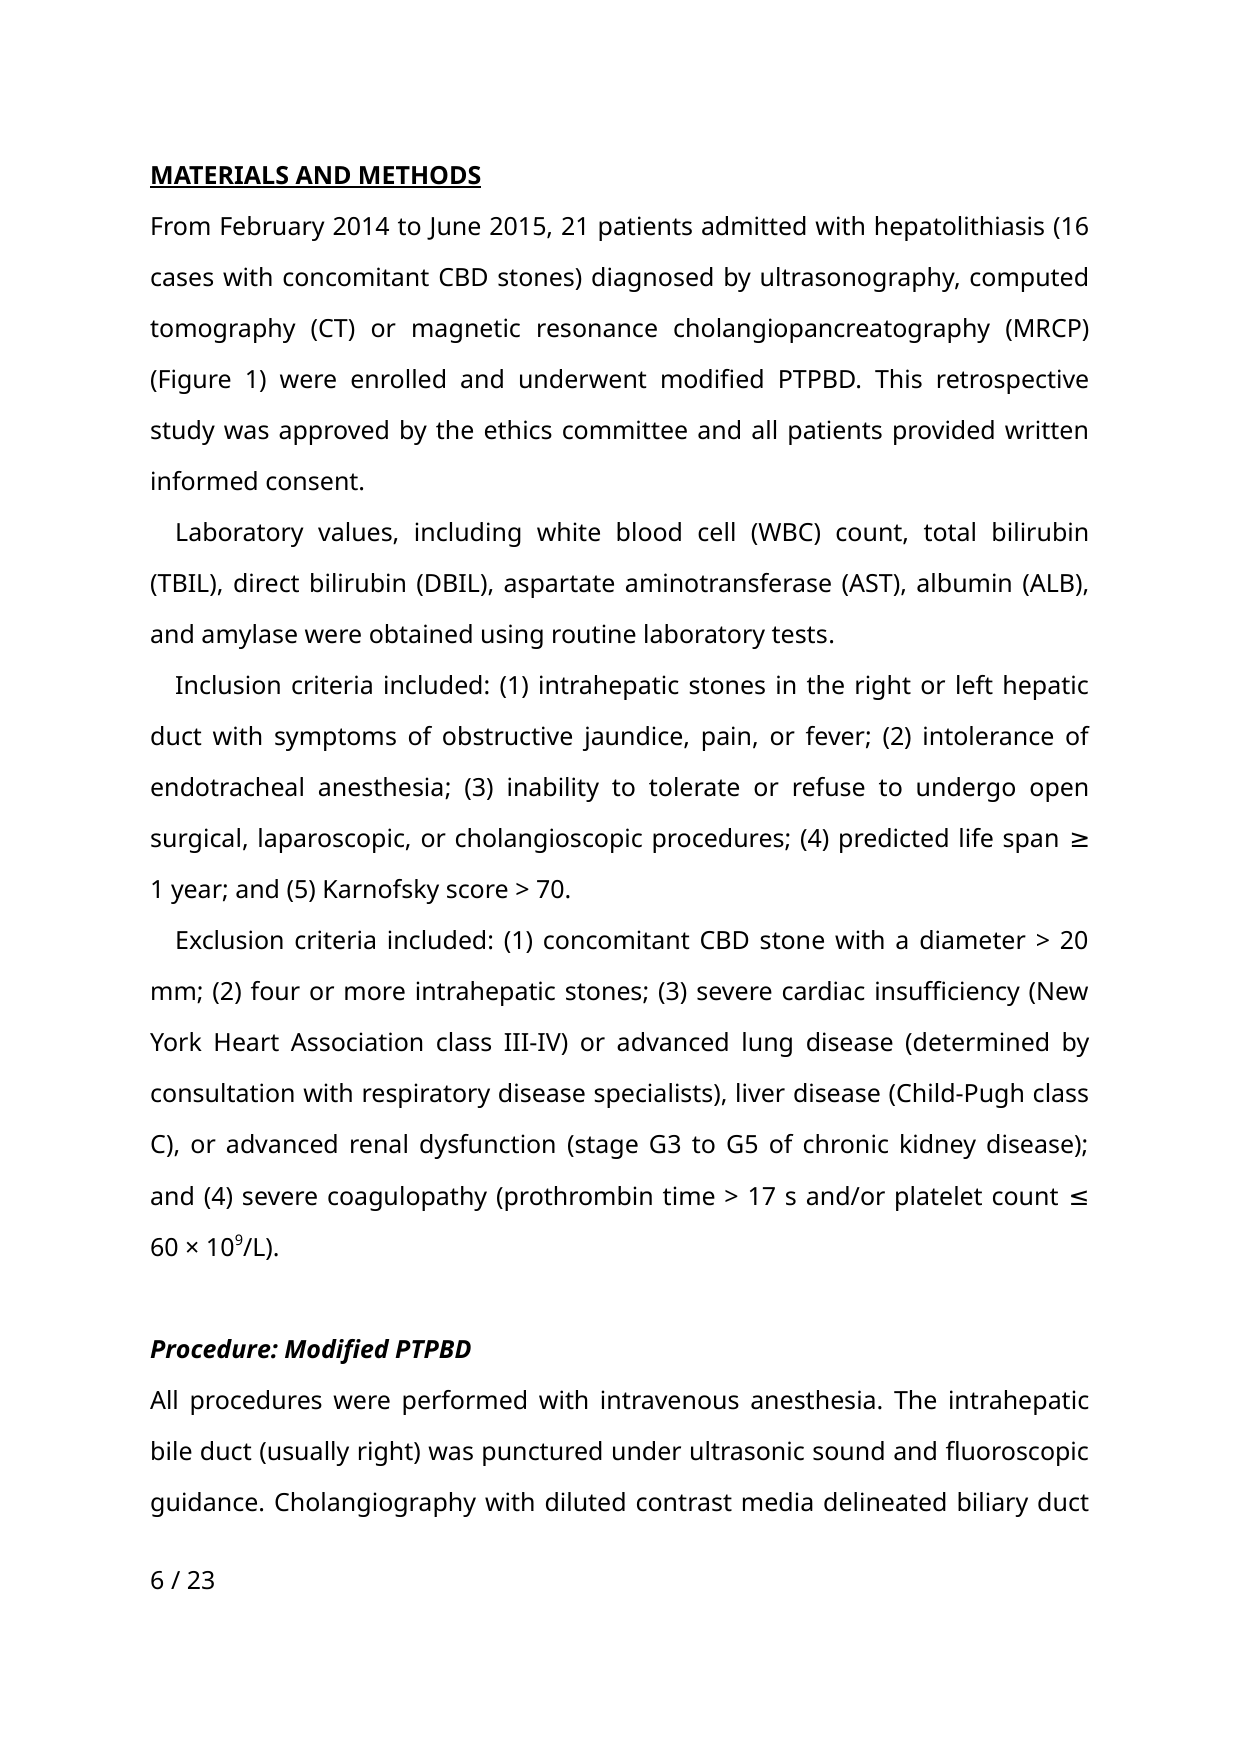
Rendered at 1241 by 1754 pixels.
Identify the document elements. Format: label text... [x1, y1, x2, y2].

text From February 2014 to June 2015, 21 patients admitted with hepatolithiasis (16 cases with concomitant CBD stones) diagnosed by ultrasonography, computed tomography (CT) or magnetic resonance cholangiopancreatography (MRCP) (Figure 1) were enrolled and underwent modified PTPBD. This retrospective study was approved by the ethics committee and all patients provided written informed consent. [150, 208, 1090, 498]
text Exclusion criteria included: (1) concomitant CBD stone with a diameter > 20 mm; (2) four or more intrahepatic stones; (3) severe cardiac insufficiency (New York Heart Association class III-IV) or advanced lung disease (determined by consultation with respiratory disease specialists), liver disease (Child-Pugh class C), or advanced renal dysfunction (stage G3 to G5 of chronic kidney disease); and (4) severe coagulopathy (prothrombin time > 17 s and/or platelet count ≤ 60 × 109/L). [150, 923, 1090, 1263]
text MATERIALS AND METHODS [150, 157, 1090, 191]
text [150, 1382, 1090, 1518]
text Laboratory values, including white blood cell (WBC) count, total bilirubin (TBIL), direct bilirubin (DBIL), aspartate aminotransferase (AST), albumin (ALB), and amylase were obtained using routine laboratory tests. [150, 515, 1090, 651]
text Inclusion criteria included: (1) intrahepatic stones in the right or left hepatic duct with symptoms of obstructive jaundice, pain, or fever; (2) intolerance of endotracheal anesthesia; (3) inability to tolerate or refuse to undergo open surgical, laparoscopic, or cholangioscopic procedures; (4) predicted life span ≥ 1 year; and (5) Karnofsky score > 70. [150, 668, 1090, 906]
text Procedure: Modified PTPBD [150, 1331, 1090, 1365]
